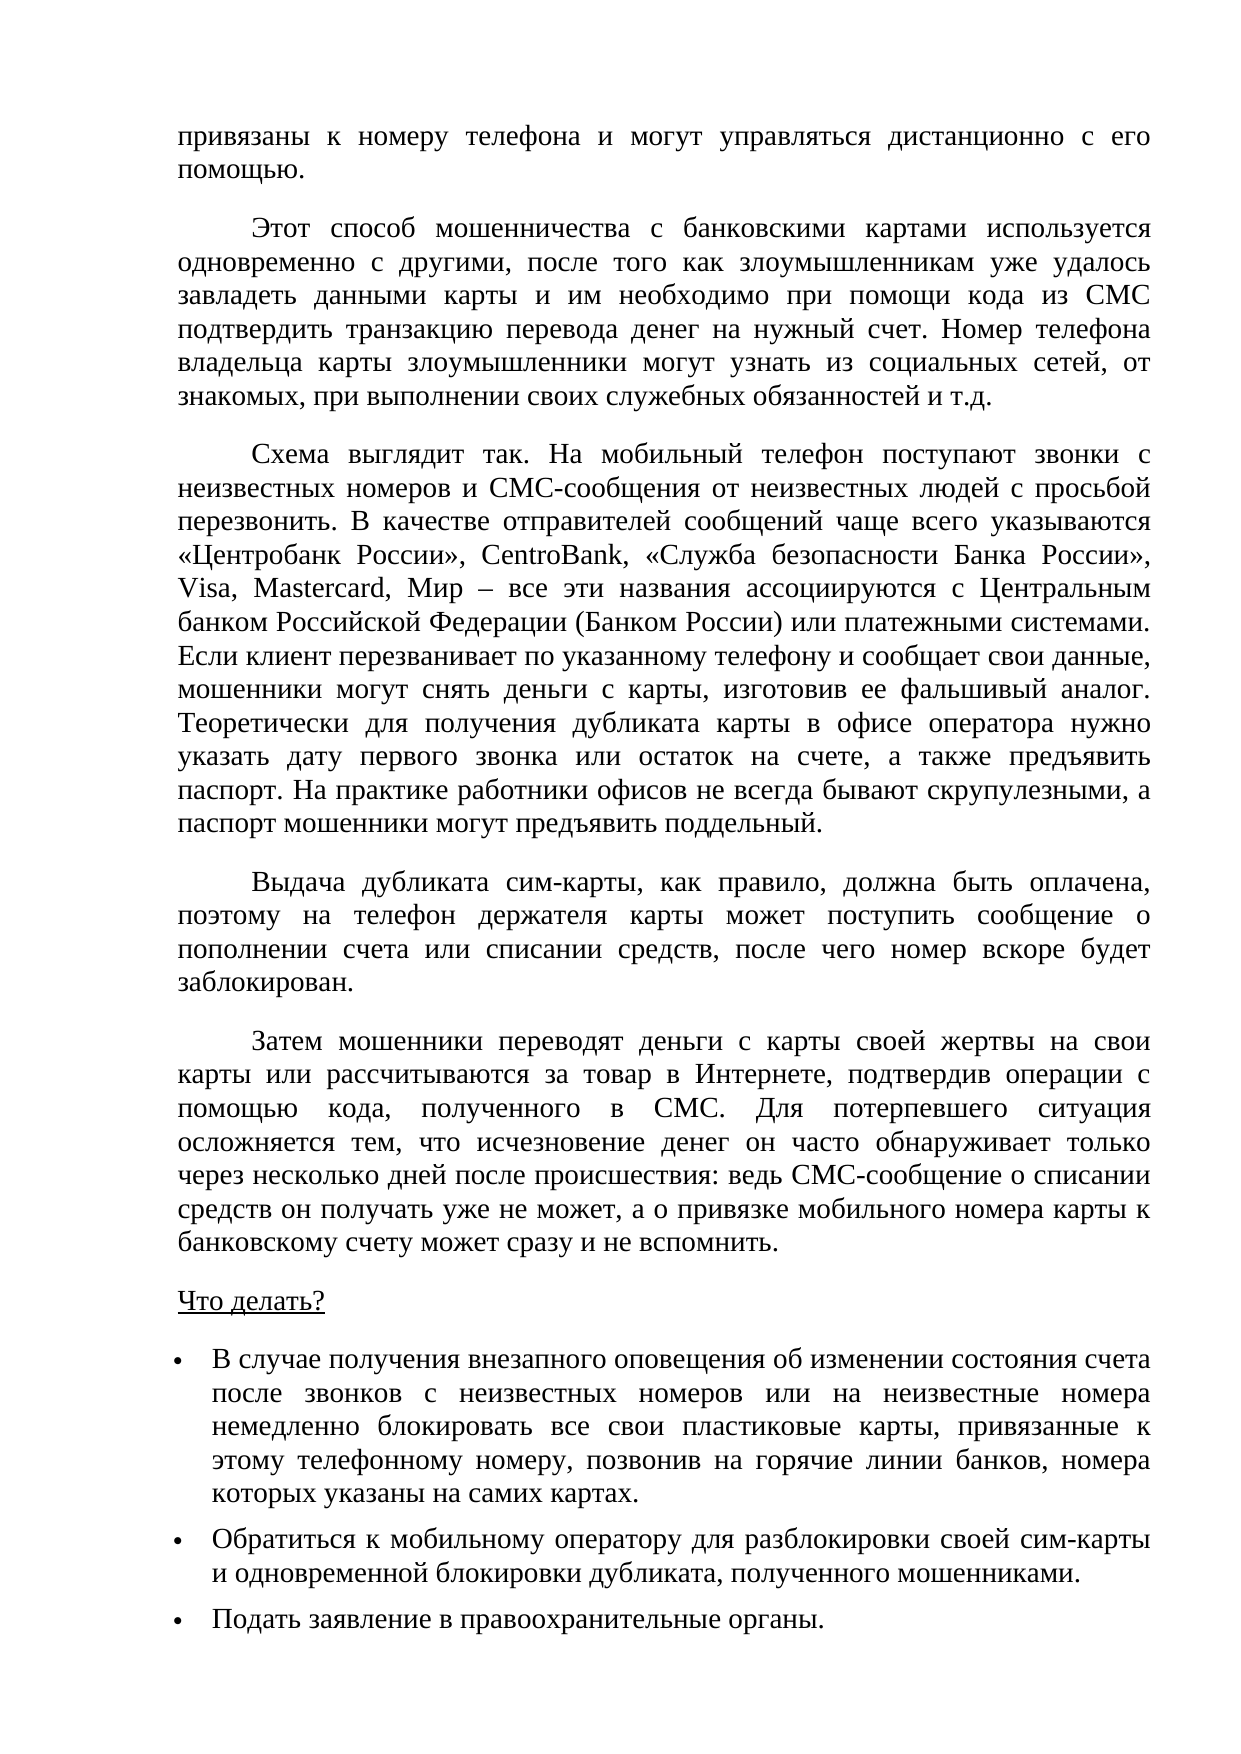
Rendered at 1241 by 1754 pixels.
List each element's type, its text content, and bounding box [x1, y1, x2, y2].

text Выдача дубликата сим-карты, как правило, должна быть оплачена, поэтому на телефон держателя карты может поступить сообщение о пополнении счета или списании средств, после чего номер вскоре будет заблокирован. [177, 864, 1152, 998]
text Схема выглядит так. На мобильный телефон поступают звонки с неизвестных номеров и СМС-сообщения от неизвестных людей с просьбой перезвонить. В качестве отправителей сообщений чаще всего указываются «Центробанк России», CentroBank, «Служба безопасности Банка России», Visa, Mastercard, Мир – все эти названия ассоциируются с Центральным банком Российской Федерации (Банком России) или платежными системами. Если клиент перезванивает по указанному телефону и сообщает свои данные, мошенники могут снять деньги с карты, изготовив ее фальшивый аналог. Теоретически для получения дубликата карты в офисе оператора нужно указать дату первого звонка или остаток на счете, а также предъявить паспорт. На практике работники офисов не всегда бывают скрупулезными, а паспорт мошенники могут предъявить поддельный. [177, 436, 1152, 839]
list Подать заявление в правоохранительные органы. [174, 1601, 1152, 1635]
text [177, 118, 1152, 185]
text Этот способ мошенничества с банковскими картами используется одновременно с другими, после того как злоумышленникам уже удалось завладеть данными карты и им необходимо при помощи кода из СМС подтвердить транзакцию перевода денег на нужный счет. Номер телефона владельца карты злоумышленники могут узнать из социальных сетей, от знакомых, при выполнении своих служебных обязанностей и т.д. [177, 210, 1152, 411]
text Что делать? [177, 1283, 1152, 1316]
list В случае получения внезапного оповещения об изменении состояния счета после звонков с неизвестных номеров или на неизвестные номера немедленно блокировать все свои пластиковые карты, привязанные к этому телефонному номеру, позвонив на горячие линии банков, номера которых указаны на самих картах. [174, 1341, 1152, 1509]
text Затем мошенники переводят деньги с карты своей жертвы на свои карты или рассчитываются за товар в Интернете, подтвердив операции с помощью кода, полученного в СМС. Для потерпевшего ситуация осложняется тем, что исчезновение денег он часто обнаруживает только через несколько дней после происшествия: ведь СМС-сообщение о списании средств он получать уже не может, а о привязке мобильного номера карты к банковскому счету может сразу и не вспомнить. [177, 1023, 1152, 1258]
list Обратиться к мобильному оператору для разблокировки своей сим-карты и одновременной блокировки дубликата, полученного мошенниками. [174, 1522, 1152, 1589]
